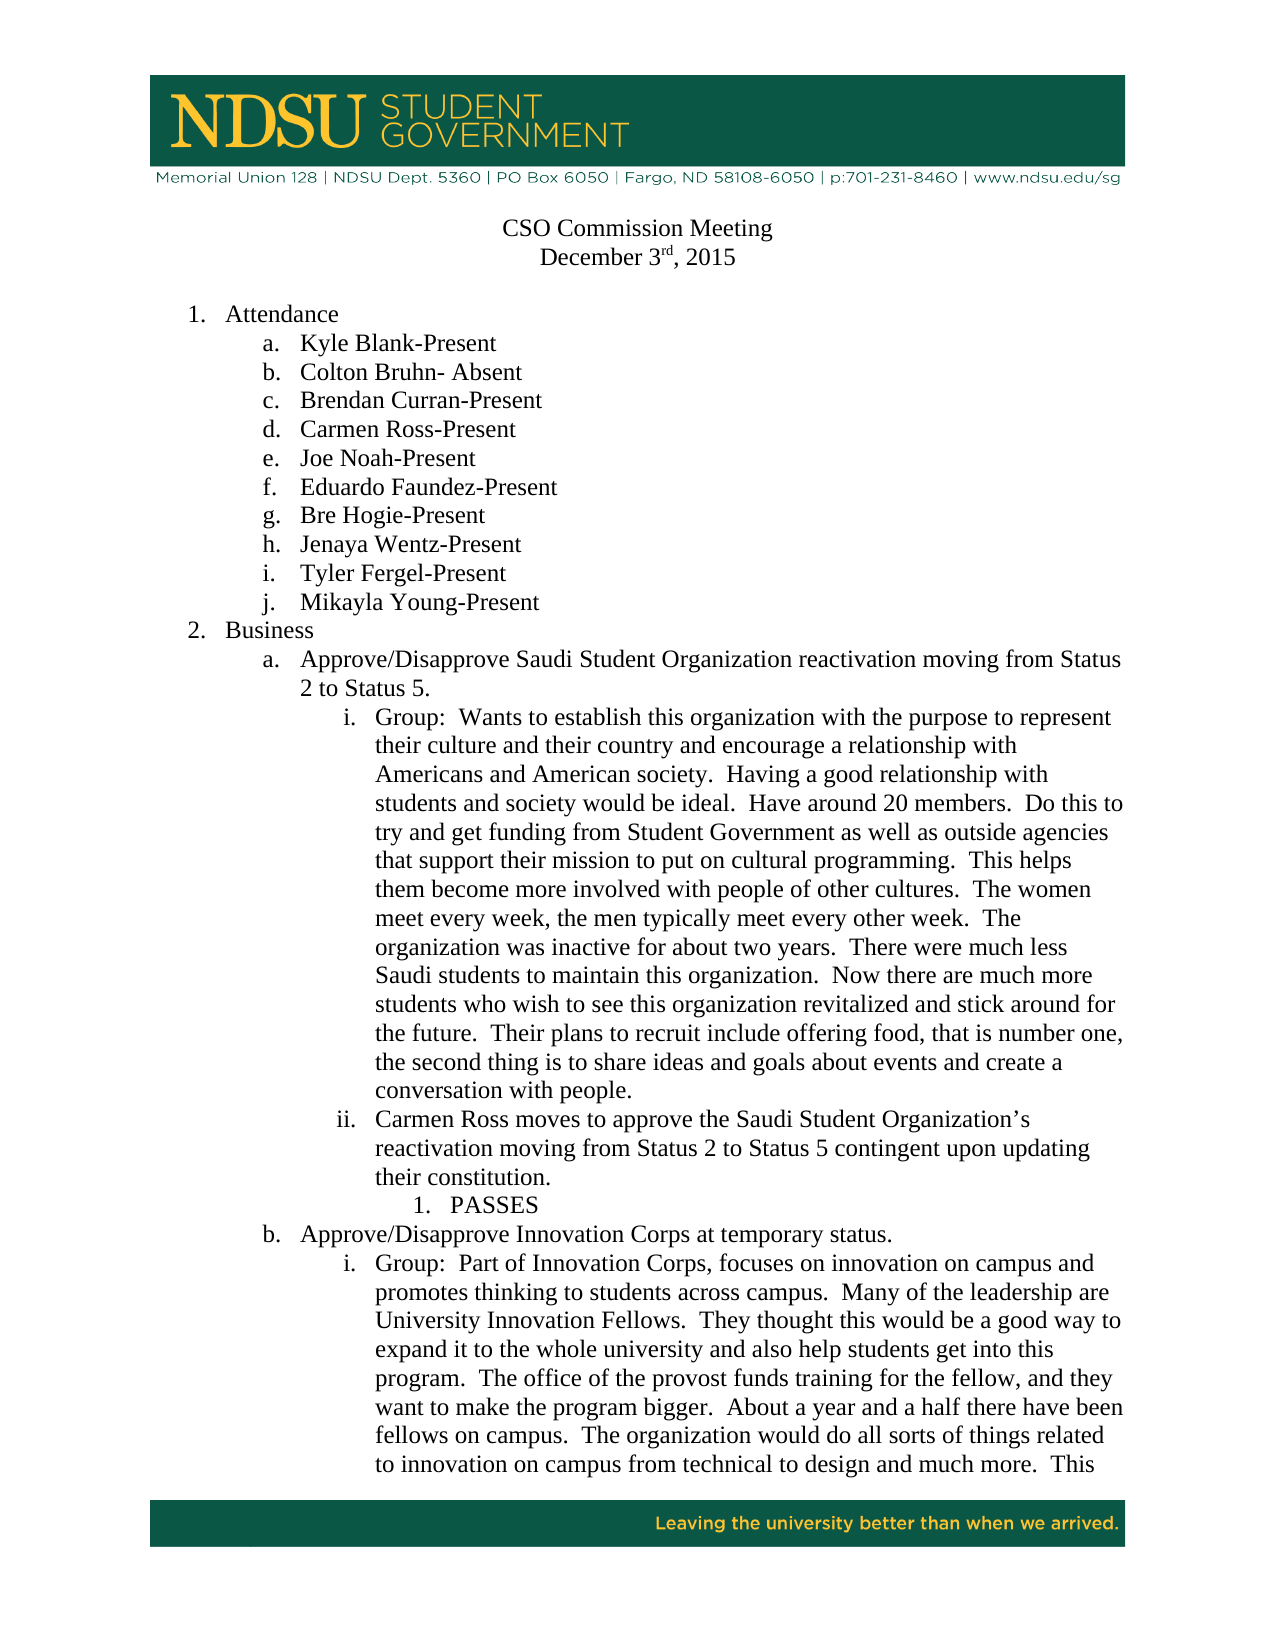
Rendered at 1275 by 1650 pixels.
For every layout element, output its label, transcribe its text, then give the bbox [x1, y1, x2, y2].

list Kyle Blank-Present [262, 328, 1125, 357]
picture [150, 75, 1125, 185]
list Tyler Fergel-Present [262, 558, 1125, 587]
list Group: Wants to establish this organization with the purpose to represent their culture and their country and encourage a relationship with Americans and American society. Having a good relationship with students and society would be ideal. Have around 20 members. Do this to try and get funding from Student Government as well as outside agencies that support their mission to put on cultural programming. This helps them become more involved with people of other cultures. The women meet every week, the men typically meet every other week. The organization was inactive for about two years. There were much less Saudi students to maintain this organization. Now there are much more students who wish to see this organization revitalized and stick around for the future. Their plans to recruit include offering food, that is number one, the second thing is to share ideas and goals about events and create a conversation with people. [356, 702, 1125, 1104]
list Carmen Ross-Present [262, 414, 1125, 443]
list Jenaya Wentz-Present [262, 529, 1125, 558]
list Mikayla Young-Present [262, 587, 1125, 616]
list Brendan Curran-Present [262, 386, 1125, 414]
picture [150, 1500, 1125, 1547]
list Bre Hogie-Present [262, 501, 1125, 529]
list Joe Noah-Present [262, 443, 1125, 472]
list Colton Bruhn- Absent [262, 357, 1125, 386]
list PASSES [412, 1191, 1125, 1219]
list Attendance [187, 299, 1125, 328]
list Eduardo Faundez-Present [262, 472, 1125, 501]
list Business [187, 616, 1125, 644]
list Carmen Ross moves to approve the Saudi Student Organization’s reactivation moving from Status 2 to Status 5 contingent upon updating their constitution. [356, 1104, 1125, 1191]
list Approve/Disapprove Saudi Student Organization reactivation moving from Status 2 to Status 5. [262, 644, 1125, 702]
text CSO Commission Meeting [150, 213, 1125, 242]
list Approve/Disapprove Innovation Corps at temporary status. [262, 1219, 1125, 1248]
text December 3rd, 2015 [150, 242, 1125, 271]
